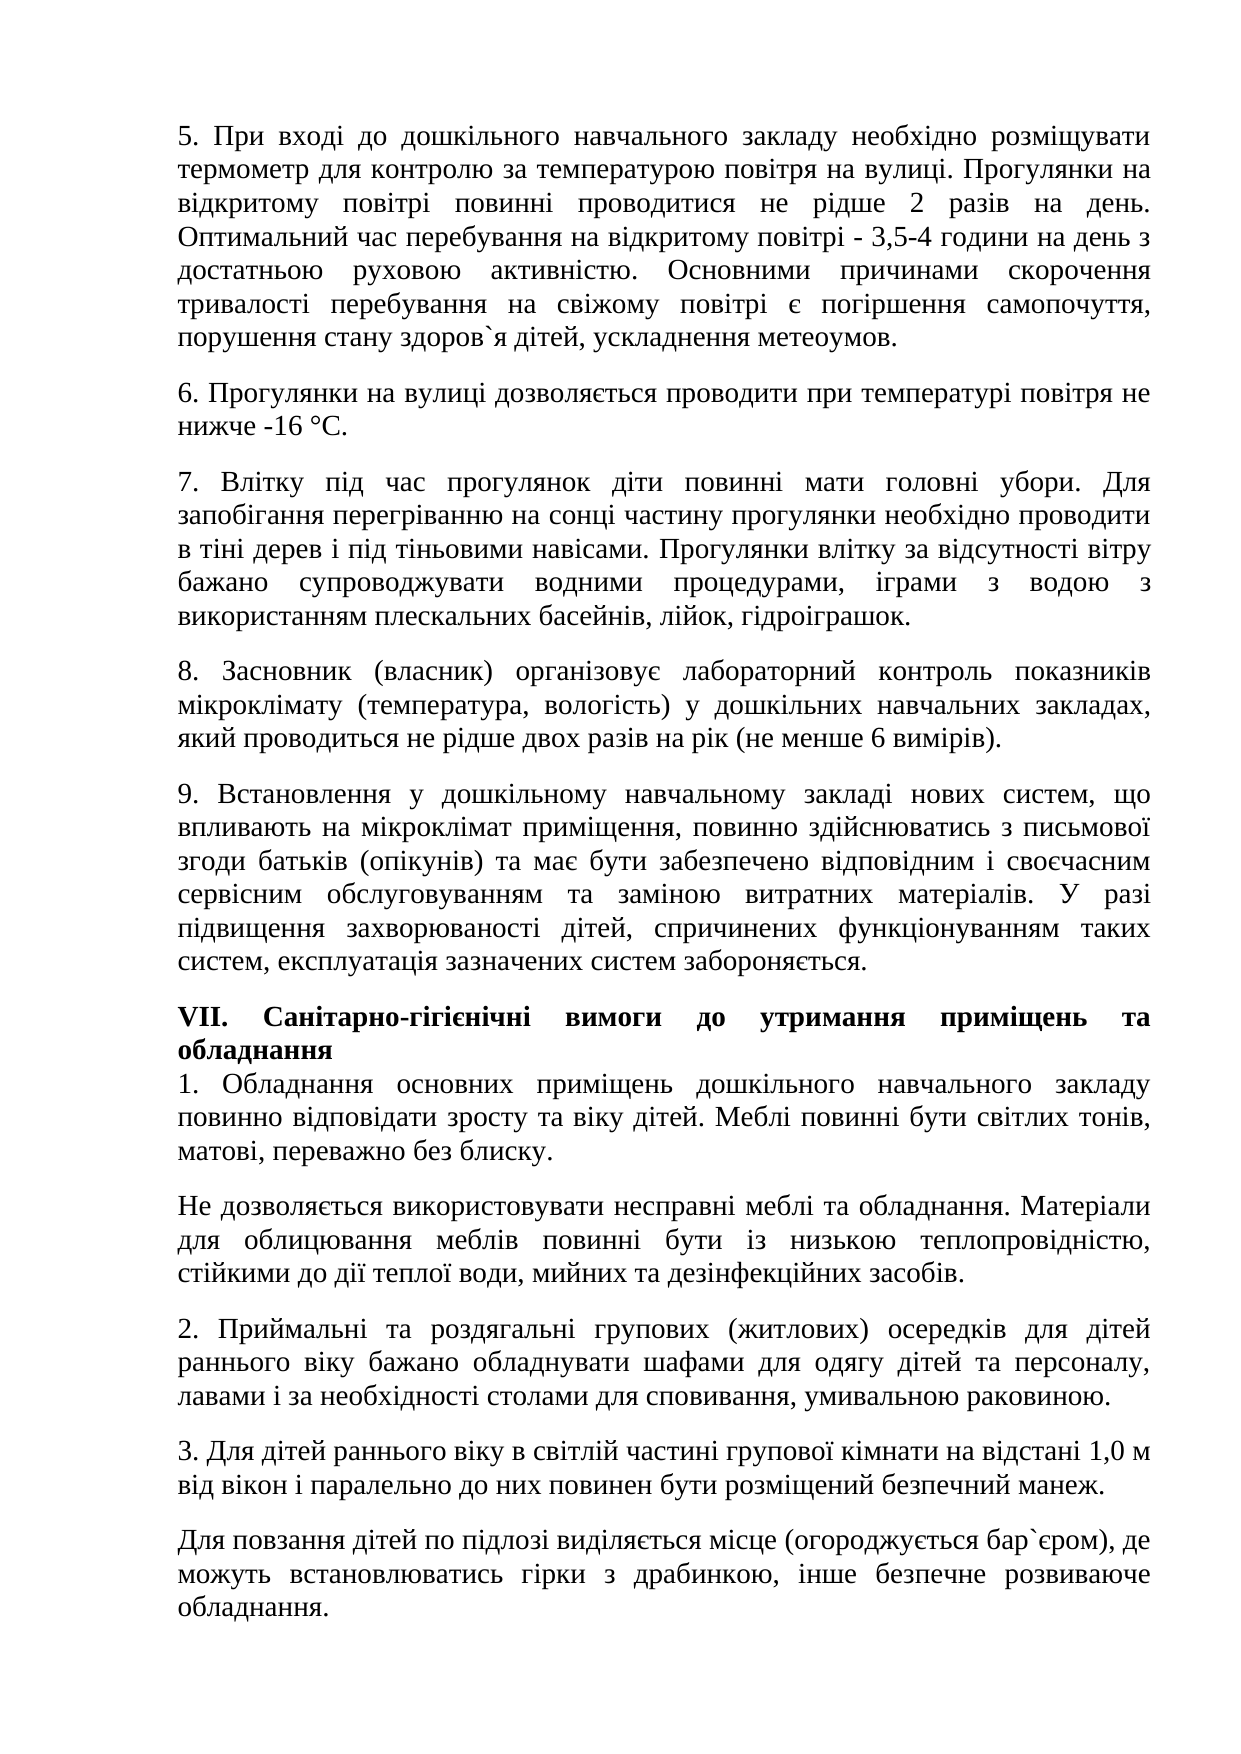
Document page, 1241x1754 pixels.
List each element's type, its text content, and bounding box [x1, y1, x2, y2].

text 6. Прогулянки на вулиці дозволяється проводити при температурі повітря не нижче -16 °С. [177, 375, 1152, 442]
text 9. Встановлення у дошкільному навчальному закладі нових систем, що впливають на мікроклімат приміщення, повинно здійснюватись з письмової згоди батьків (опікунів) та має бути забезпечено відповідним і своєчасним сервісним обслуговуванням та заміною витратних матеріалів. У разі підвищення захворюваності дітей, спричинених функціонуванням таких систем, експлуатація зазначених систем забороняється. [177, 776, 1152, 977]
text 8. Засновник (власник) організовує лабораторний контроль показників мікроклімату (температура, вологість) у дошкільних навчальних закладах, який проводиться не рідше двох разів на рік (не менше 6 вимірів). [177, 653, 1152, 754]
text 2. Приймальні та роздягальні групових (житлових) осередків для дітей раннього віку бажано обладнувати шафами для одягу дітей та персоналу, лавами і за необхідності столами для сповивання, умивальною раковиною. [177, 1311, 1152, 1412]
text 5. При вході до дошкільного навчального закладу необхідно розміщувати термометр для контролю за температурою повітря на вулиці. Прогулянки на відкритому повітрі повинні проводитися не рідше 2 разів на день. Оптимальний час перебування на відкритому повітрі - 3,5-4 години на день з достатньою руховою активністю. Основними причинами скорочення тривалості перебування на свіжому повітрі є погіршення самопочуття, порушення стану здоров`я дітей, ускладнення метеоумов. [177, 118, 1152, 353]
text VII. Санітарно-гігієнічні вимоги до утримання приміщень та обладнання [177, 999, 1152, 1066]
text Не дозволяється використовувати несправні меблі та обладнання. Матеріали для облицювання меблів повинні бути із низькою теплопровідністю, стійкими до дії теплої води, мийних та дезінфекційних засобів. [177, 1188, 1152, 1289]
text Для повзання дітей по підлозі виділяється місце (огороджується бар`єром), де можуть встановлюватись гірки з драбинкою, інше безпечне розвиваюче обладнання. [177, 1522, 1152, 1623]
text 1. Обладнання основних приміщень дошкільного навчального закладу повинно відповідати зросту та віку дітей. Меблі повинні бути світлих тонів, матові, переважно без блиску. [177, 1066, 1152, 1167]
text 7. Влітку під час прогулянок діти повинні мати головні убори. Для запобігання перегріванню на сонці частину прогулянки необхідно проводити в тіні дерев і під тіньовими навісами. Прогулянки влітку за відсутності вітру бажано супроводжувати водними процедурами, іграми з водою з використанням плескальних басейнів, лійок, гідроіграшок. [177, 464, 1152, 631]
text 3. Для дітей раннього віку в світлій частині групової кімнати на відстані 1,0 м від вікон і паралельно до них повинен бути розміщений безпечний манеж. [177, 1433, 1152, 1501]
